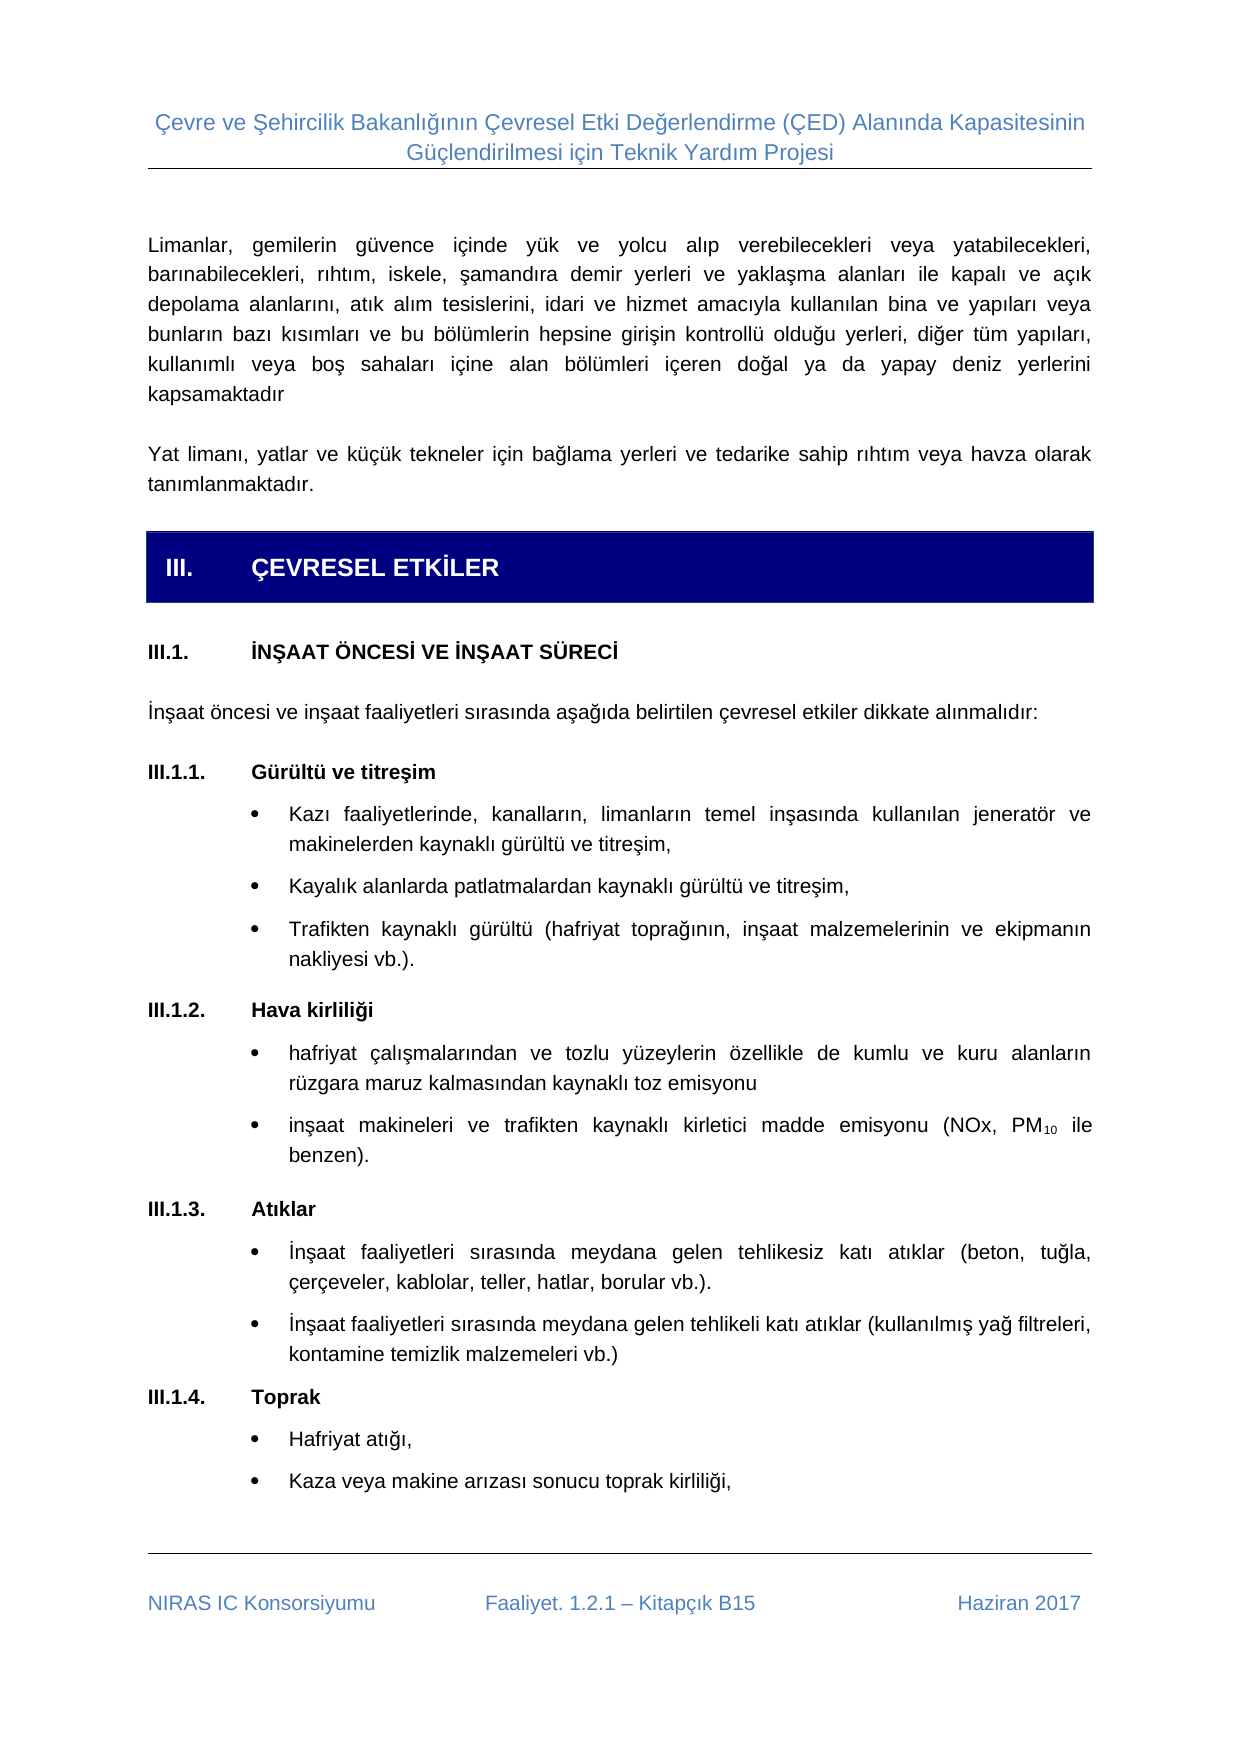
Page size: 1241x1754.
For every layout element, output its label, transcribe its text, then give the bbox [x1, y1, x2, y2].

list Kaza veya makine arızası sonucu toprak kirliliği, [251, 1469, 1092, 1493]
subtitle Hava kirliliği [148, 998, 1092, 1022]
list Hafriyat atığı, [251, 1427, 1092, 1451]
list Trafikten kaynaklı gürültü (hafriyat toprağının, inşaat malzemelerinin ve ekipmanın nakliyesi vb.). [251, 917, 1092, 971]
list İnşaat faaliyetleri sırasında meydana gelen tehlikesiz katı atıklar (beton, tuğla, çerçeveler, kablolar, teller, hatlar, borular vb.). [251, 1240, 1092, 1294]
list İnşaat faaliyetleri sırasında meydana gelen tehlikeli katı atıklar (kullanılmış yağ filtreleri, kontamine temizlik malzemeleri vb.) [251, 1312, 1092, 1366]
list inşaat makineleri ve trafikten kaynaklı kirletici madde emisyonu (NOx, PM10 ile benzen). [251, 1113, 1092, 1167]
subtitle Çevresel Etkiler [147, 533, 1093, 602]
list Kayalık alanlarda patlatmalardan kaynaklı gürültü ve titreşim, [251, 874, 1092, 898]
text Limanlar, gemilerin güvence içinde yük ve yolcu alıp verebilecekleri veya yatabilecekleri, barınabilecekleri, rıhtım, iskele, şamandıra demir yerleri ve yaklaşma alanları ile kapalı ve açık depolama alanlarını, atık alım tesislerini, idari ve hizmet amacıyla kullanılan bina ve yapıları veya bunların bazı kısımları ve bu bölümlerin hepsine girişin kontrollü olduğu yerleri, diğer tüm yapıları, kullanımlı veya boş sahaları içine alan bölümleri içeren doğal ya da yapay deniz yerlerini kapsamaktadır [148, 232, 1092, 406]
text Yat limanı, yatlar ve küçük tekneler için bağlama yerleri ve tedarike sahip rıhtım veya havza olarak tanımlanmaktadır. [148, 442, 1092, 496]
subtitle Toprak [148, 1384, 1092, 1408]
subtitle Gürültü ve titreşim [148, 759, 1092, 783]
list Kazı faaliyetlerinde, kanalların, limanların temel inşasında kullanılan jeneratör ve makinelerden kaynaklı gürültü ve titreşim, [251, 802, 1092, 856]
subtitle İNŞAAT ÖNCESİ VE İNŞAAT SÜRECİ [148, 640, 1092, 664]
subtitle Atıklar [148, 1197, 1092, 1221]
list hafriyat çalışmalarından ve tozlu yüzeylerin özellikle de kumlu ve kuru alanların rüzgara maruz kalmasından kaynaklı toz emisyonu [251, 1041, 1092, 1094]
text İnşaat öncesi ve inşaat faaliyetleri sırasında aşağıda belirtilen çevresel etkiler dikkate alınmalıdır: [148, 700, 1092, 724]
